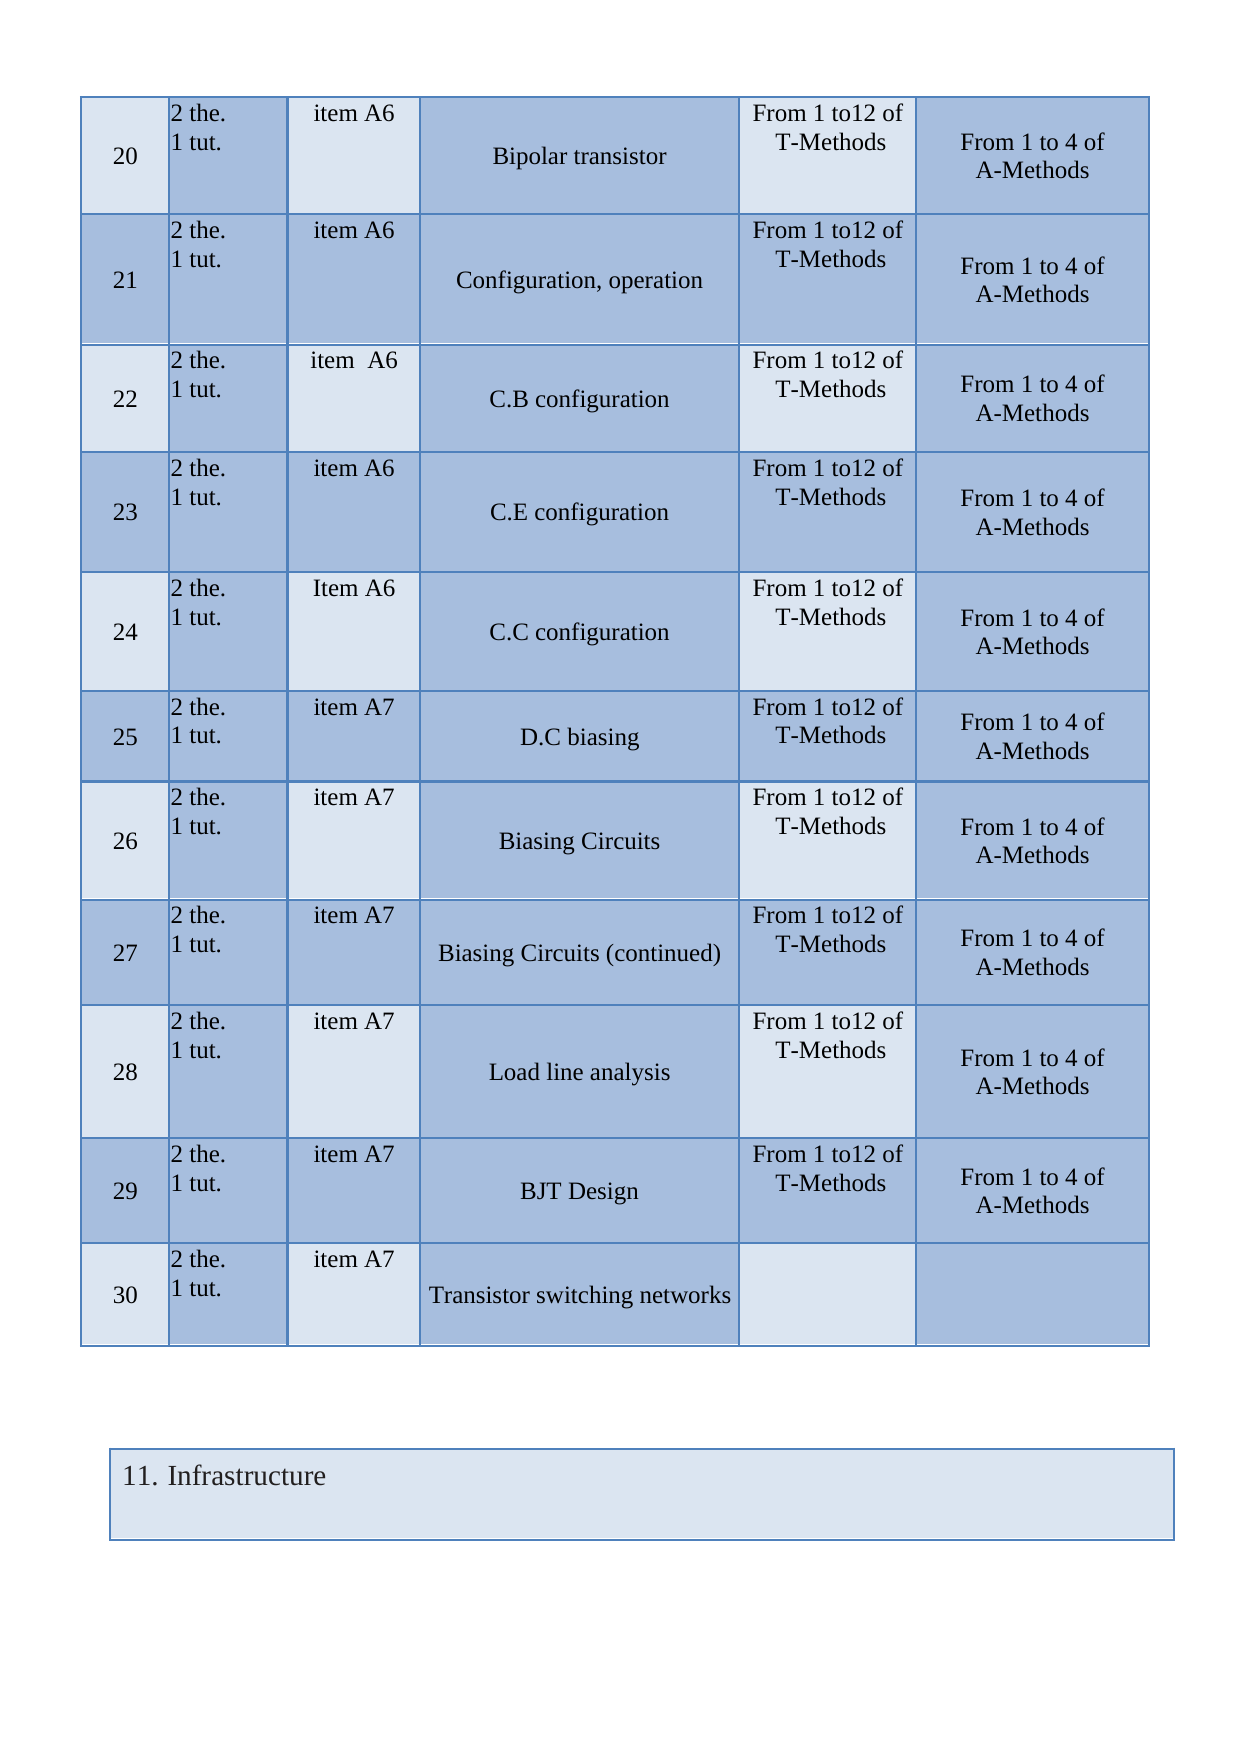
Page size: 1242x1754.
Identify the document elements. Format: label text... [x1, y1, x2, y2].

table_cell item A7 [289, 1006, 419, 1137]
table_cell item A7 [289, 783, 419, 898]
table_cell [740, 1244, 915, 1344]
table_cell Load line analysis [421, 1006, 738, 1137]
table_cell From 1 to12 of T-Methods [740, 1139, 915, 1242]
table_cell C.C configuration [421, 573, 738, 690]
table_cell item A7 [289, 1244, 419, 1344]
table_cell From 1 to 4 of A-Methods [917, 692, 1148, 780]
table_cell 26 [82, 783, 168, 898]
table_cell 2 the. 1 tut. [170, 1139, 286, 1242]
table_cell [917, 98, 1148, 213]
table_cell From 1 to12 of T-Methods [740, 783, 915, 898]
table_cell From 1 to 4 of A-Methods [917, 346, 1148, 451]
table_cell 21 [82, 215, 168, 343]
table_cell 23 [82, 453, 168, 571]
table_cell D.C biasing [421, 692, 738, 780]
table_cell From 1 to12 of T-Methods [740, 692, 915, 780]
table_cell Item A6 [289, 573, 419, 690]
table_cell From 1 to12 of T-Methods [740, 1006, 915, 1137]
table_cell BJT Design [421, 1139, 738, 1242]
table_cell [740, 98, 915, 213]
table_cell 30 [82, 1244, 168, 1344]
table_cell From 1 to 4 of A-Methods [917, 1006, 1148, 1137]
table_cell 2 the. 1 tut. [170, 573, 286, 690]
table_cell 27 [82, 901, 168, 1004]
table_cell 25 [82, 692, 168, 780]
table_cell From 1 to 4 of A-Methods [917, 215, 1148, 343]
table_cell 22 [82, 346, 168, 451]
table_cell Biasing Circuits (continued) [421, 901, 738, 1004]
table_cell 2 the. 1 tut. [170, 1244, 286, 1344]
table_cell From 1 to 4 of A-Methods [917, 573, 1148, 690]
table_cell From 1 to12 of T-Methods [740, 901, 915, 1004]
table_cell 2 the. 1 tut. [170, 453, 286, 571]
table_cell C.B configuration [421, 346, 738, 451]
table_cell item A6 [289, 215, 419, 343]
table_cell C.E configuration [421, 453, 738, 571]
table_cell [917, 1244, 1148, 1344]
table_cell 24 [82, 573, 168, 690]
table_cell From 1 to12 of T-Methods [740, 453, 915, 571]
table_cell item A6 [289, 453, 419, 571]
table_cell item A6 [289, 346, 419, 451]
table_cell 20 [82, 98, 168, 213]
table_cell item A6 [289, 98, 419, 213]
table_cell From 1 to12 of T-Methods [740, 346, 915, 451]
table_cell item A7 [289, 901, 419, 1004]
table_cell 2 the. 1 tut. [170, 215, 286, 343]
table_header 11. Infrastructure [111, 1450, 1173, 1538]
table_cell Bipolar transistor [421, 98, 738, 213]
table_cell From 1 to12 of T-Methods [740, 215, 915, 343]
table_cell item A7 [289, 1139, 419, 1242]
table_cell 2 the. 1 tut. [170, 901, 286, 1004]
table_cell 2 the. 1 tut. [170, 692, 286, 780]
table_cell From 1 to 4 of A-Methods [917, 783, 1148, 898]
table_cell From 1 to 4 of A-Methods [917, 1139, 1148, 1242]
table_cell Transistor switching networks [421, 1244, 738, 1344]
table_cell From 1 to12 of T-Methods [740, 573, 915, 690]
table_cell 29 [82, 1139, 168, 1242]
table_cell 2 the. 1 tut. [170, 98, 286, 213]
table_cell item A7 [289, 692, 419, 780]
table_cell 28 [82, 1006, 168, 1137]
table_cell From 1 to 4 of A-Methods [917, 453, 1148, 571]
table_cell 2 the. 1 tut. [170, 1006, 286, 1137]
table_cell 2 the. 1 tut. [170, 783, 286, 898]
table_cell Configuration, operation [421, 215, 738, 343]
table_cell From 1 to 4 of A-Methods [917, 901, 1148, 1004]
table_cell 2 the. 1 tut. [170, 346, 286, 451]
table_cell Biasing Circuits [421, 783, 738, 898]
